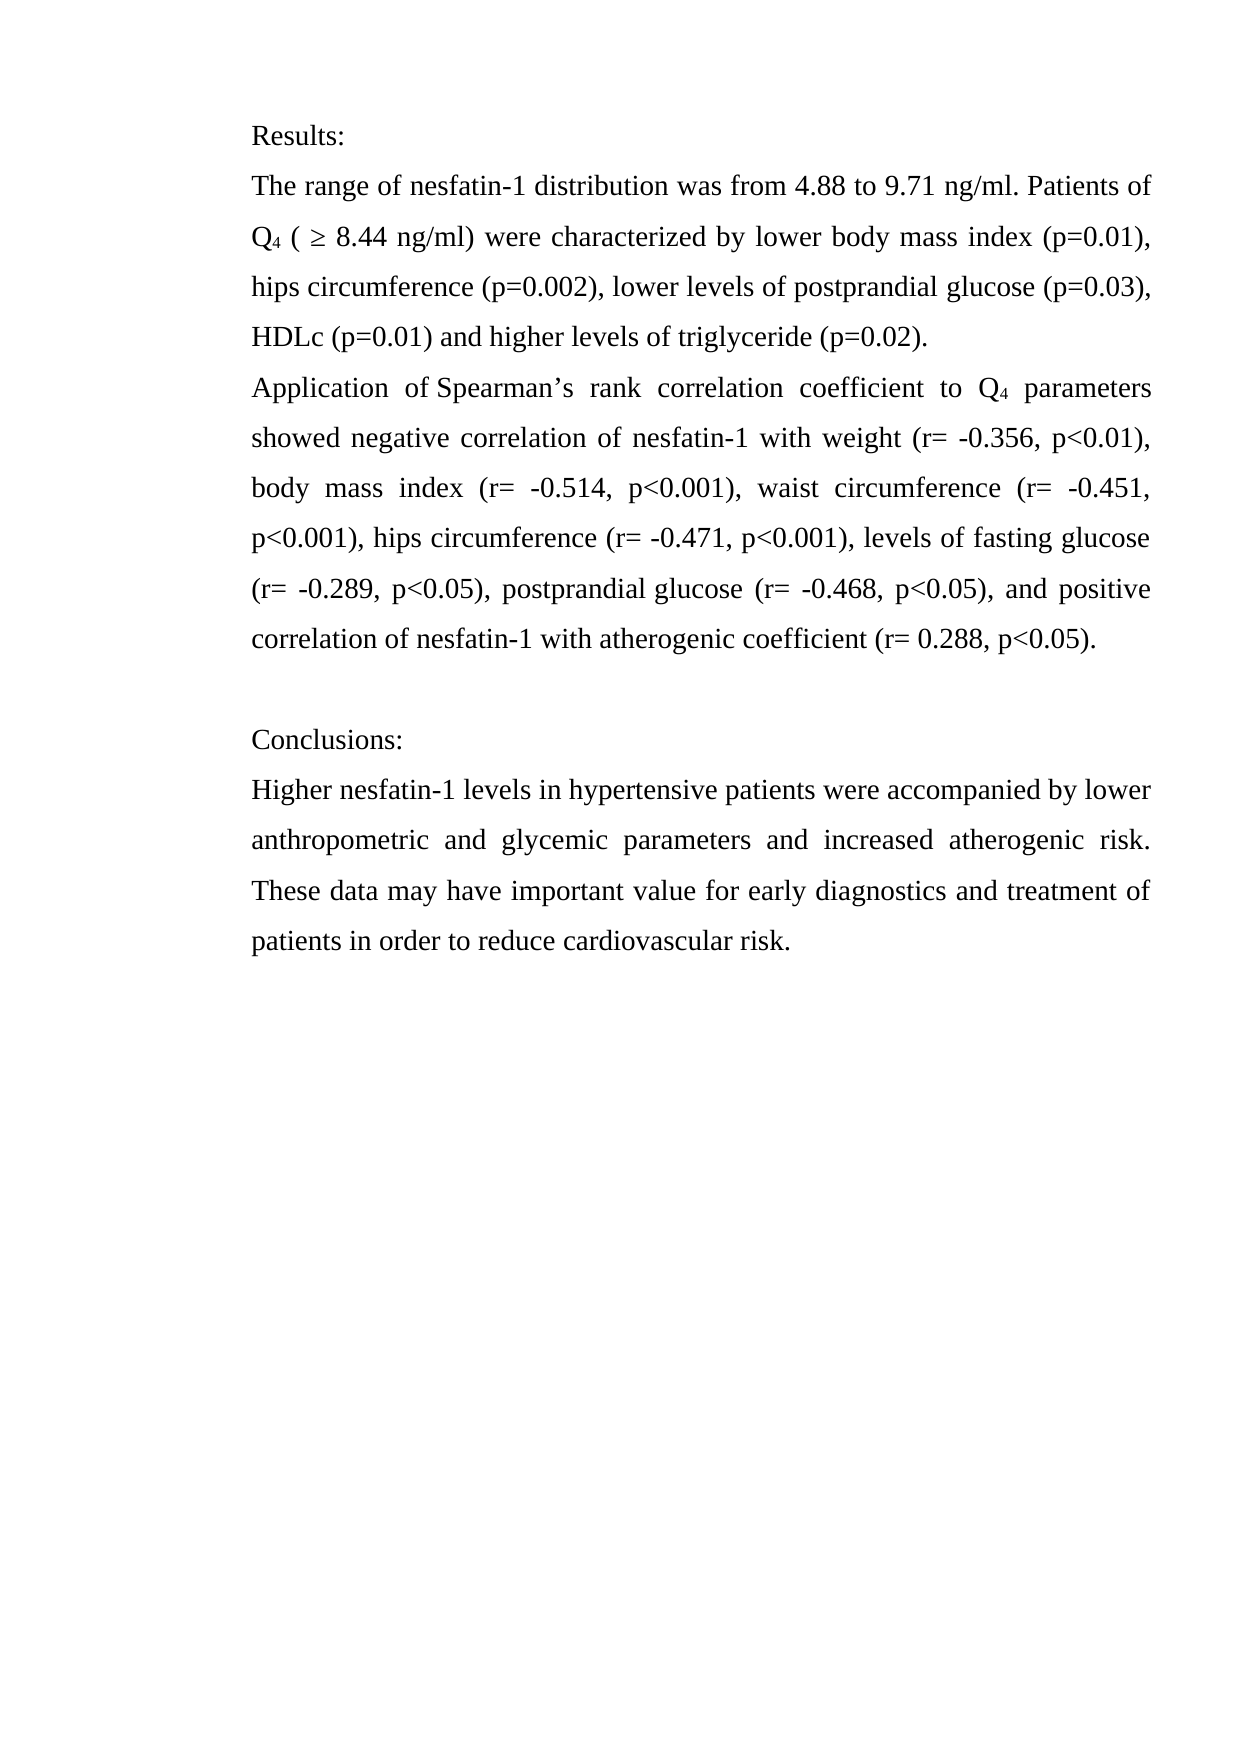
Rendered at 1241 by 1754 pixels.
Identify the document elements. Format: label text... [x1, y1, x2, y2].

text Conclusions: Higher nesfatin-1 levels in hypertensive patients were accompanied by lower anthropometric and glycemic parameters and increased atherogenic risk. These data may have important value for early diagnostics and treatment of patients in order to reduce cardiovascular risk. [251, 722, 1152, 957]
text Application of Spearman’s rank correlation coefficient to Q4 parameters showed negative correlation of nesfatin-1 with weight (r= -0.356, p<0.01), body mass index (r= -0.514, p<0.001), waist circumference (r= -0.451, p<0.001), hips circumference (r= -0.471, p<0.001), levels of fasting glucose (r= -0.289, p<0.05), postprandial glucose (r= -0.468, p<0.05), and positive correlation of nesfatin-1 with atherogenic coefficient (r= 0.288, p<0.05). [251, 370, 1152, 655]
text Results: The range of nesfatin-1 distribution was from 4.88 to 9.71 ng/ml. Patients of Q4 ( ≥ 8.44 ng/ml) were characterized by lower body mass index (p=0.01), hips circumference (p=0.002), lower levels of postprandial glucose (p=0.03), HDLc (p=0.01) and higher levels of triglyceride (p=0.02). [251, 118, 1152, 353]
